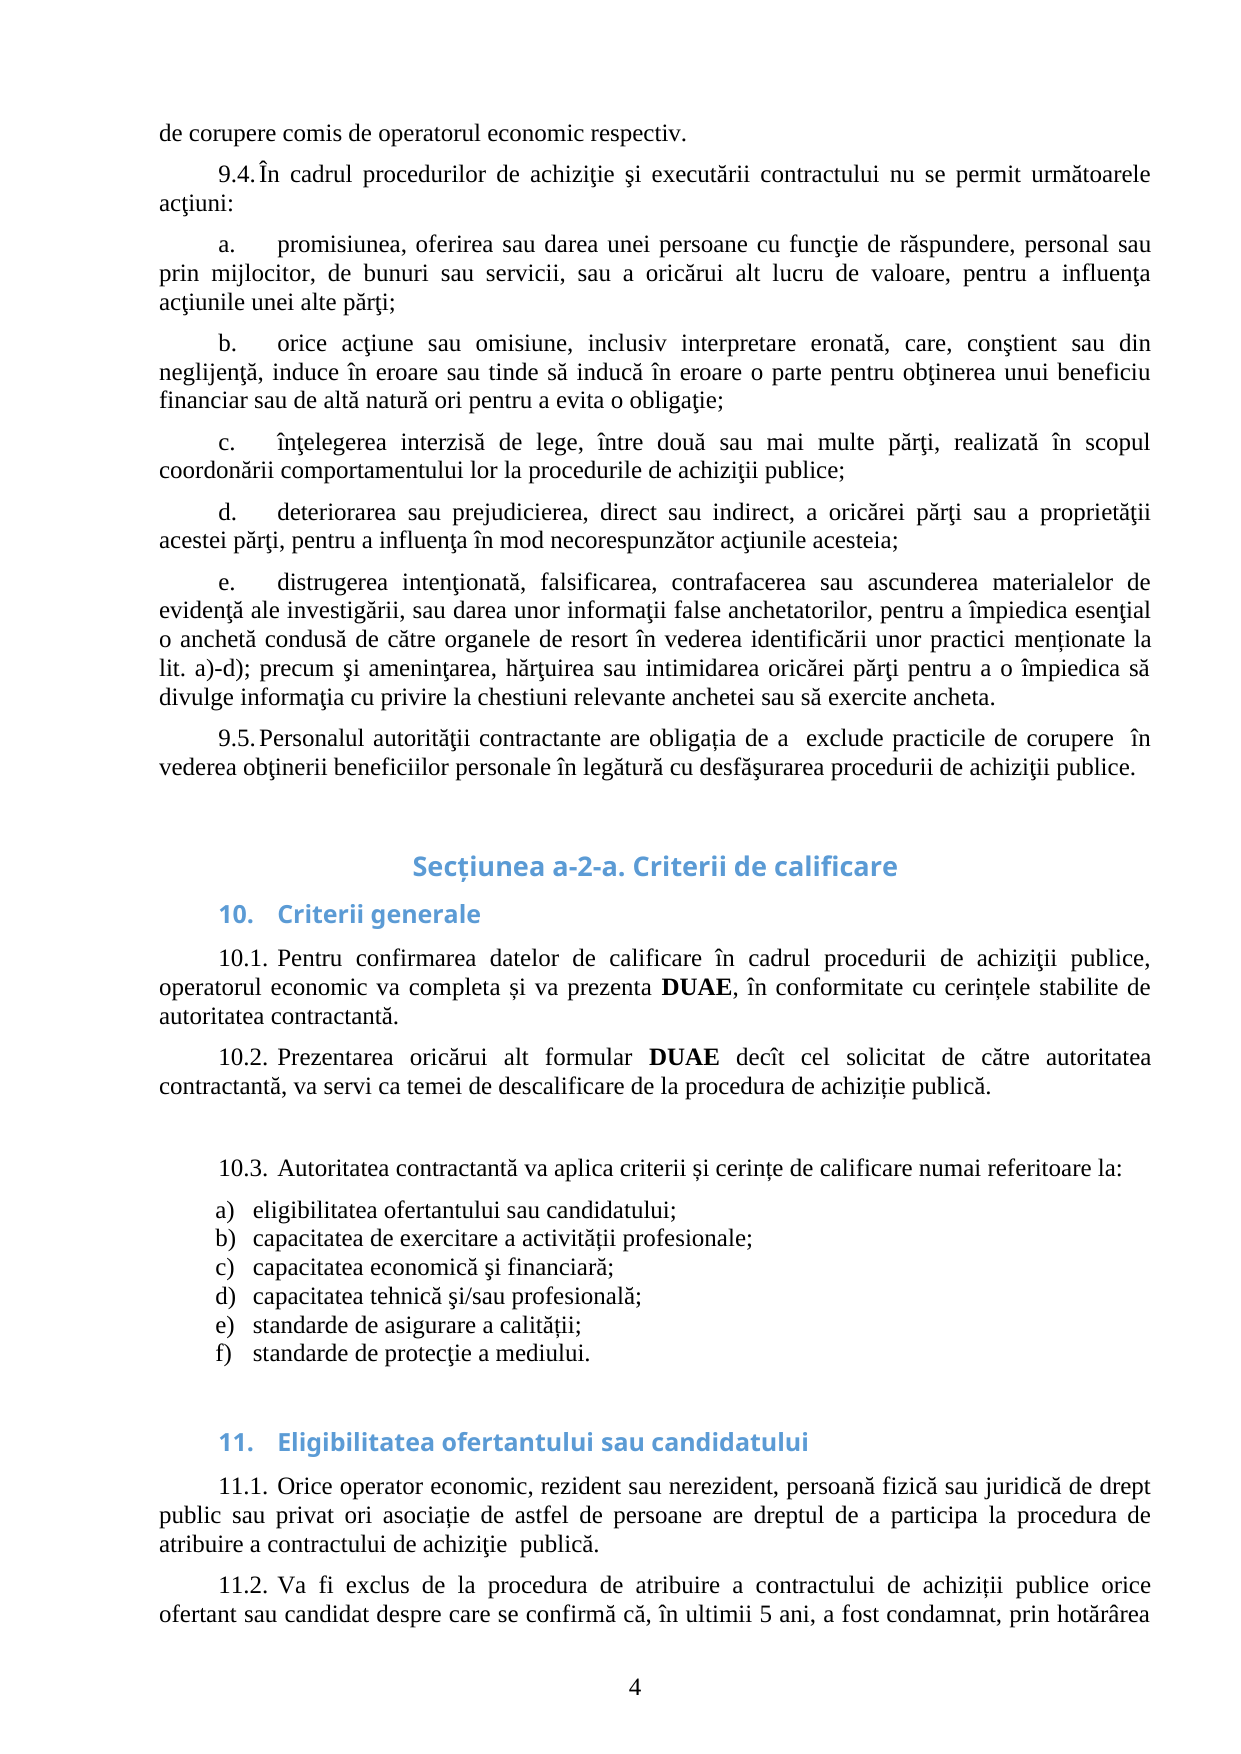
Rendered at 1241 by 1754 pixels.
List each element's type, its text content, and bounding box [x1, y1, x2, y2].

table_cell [148, 897, 1163, 1627]
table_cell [148, 118, 1163, 834]
table_cell Secțiunea a-2-a. Criterii de calificare [148, 834, 1163, 897]
